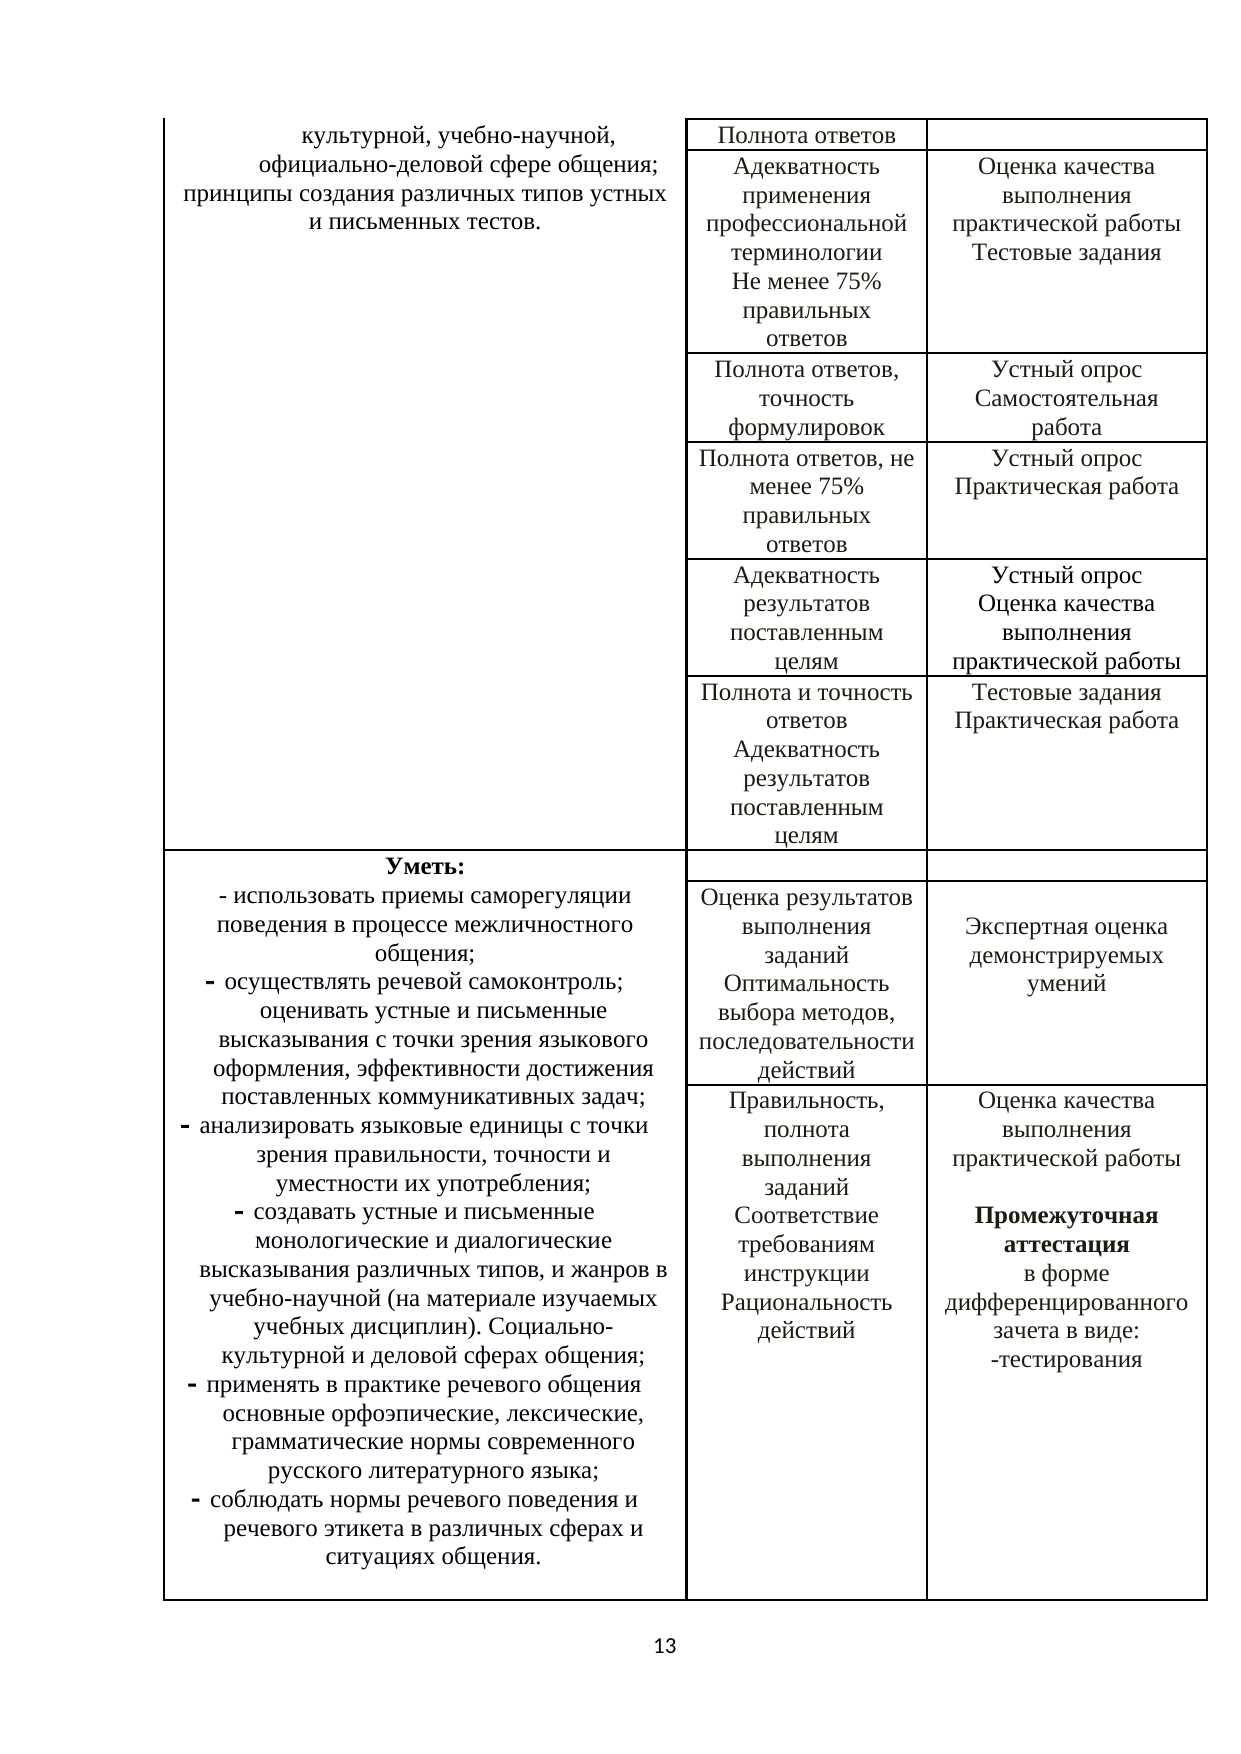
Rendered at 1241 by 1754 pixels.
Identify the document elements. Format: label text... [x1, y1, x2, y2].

table_cell [688, 851, 926, 880]
table_cell Правильность, полнота выполнения заданий Соответствие требованиям инструкции Рациональность действий [688, 1086, 926, 1599]
table_cell Адекватность применения профессиональной терминологии Не менее 75% правильных ответов [688, 151, 926, 352]
table_cell Полнота ответов, точность формулировок [688, 354, 926, 441]
table_cell Устный опрос Практическая работа [928, 443, 1206, 558]
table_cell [928, 120, 1206, 149]
table_cell Устный опрос Самостоятельная работа [928, 354, 1206, 441]
table_cell Полнота и точность ответов Адекватность результатов поставленным целям [688, 677, 926, 849]
table_cell Оценка результатов выполнения заданий Оптимальность выбора методов, последовательности действий [688, 882, 926, 1083]
table_cell Оценка качества выполнения практической работы Промежуточная аттестация в форме дифференцированного зачета в виде: -тестирования [928, 1086, 1206, 1599]
table_cell Тестовые задания Практическая работа [928, 677, 1206, 849]
table_cell Оценка качества выполнения практической работы Тестовые задания [928, 151, 1206, 352]
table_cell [688, 120, 926, 149]
table_cell Устный опрос Оценка качества выполнения практической работы [928, 560, 1206, 675]
table_cell Полнота ответов, не менее 75% правильных ответов [688, 443, 926, 558]
table_cell [928, 851, 1206, 880]
table_cell Адекватность результатов поставленным целям [688, 560, 926, 675]
table_cell Экспертная оценка демонстрируемых умений [928, 882, 1206, 1083]
table_cell Уметь: - использовать приемы саморегуляции поведения в процессе межличностного общения; осуществлять речевой самоконтроль; оценивать устные и письменные высказывания с точки зрения языкового оформления, эффективности достижения поставленных коммуникативных задач; анализировать языковые единицы с точки зрения правильности, точности и уместности их употребления; создавать устные и письменные монологические и диалогические высказывания различных типов, и жанров в учебно-научной (на материале изучаемых учебных дисциплин). Социально-культурной и деловой сферах общения; применять в практике речевого общения основные орфоэпические, лексические, грамматические нормы современного русского литературного языка; соблюдать нормы речевого поведения и речевого этикета в различных сферах и ситуациях общения. [165, 851, 685, 1599]
